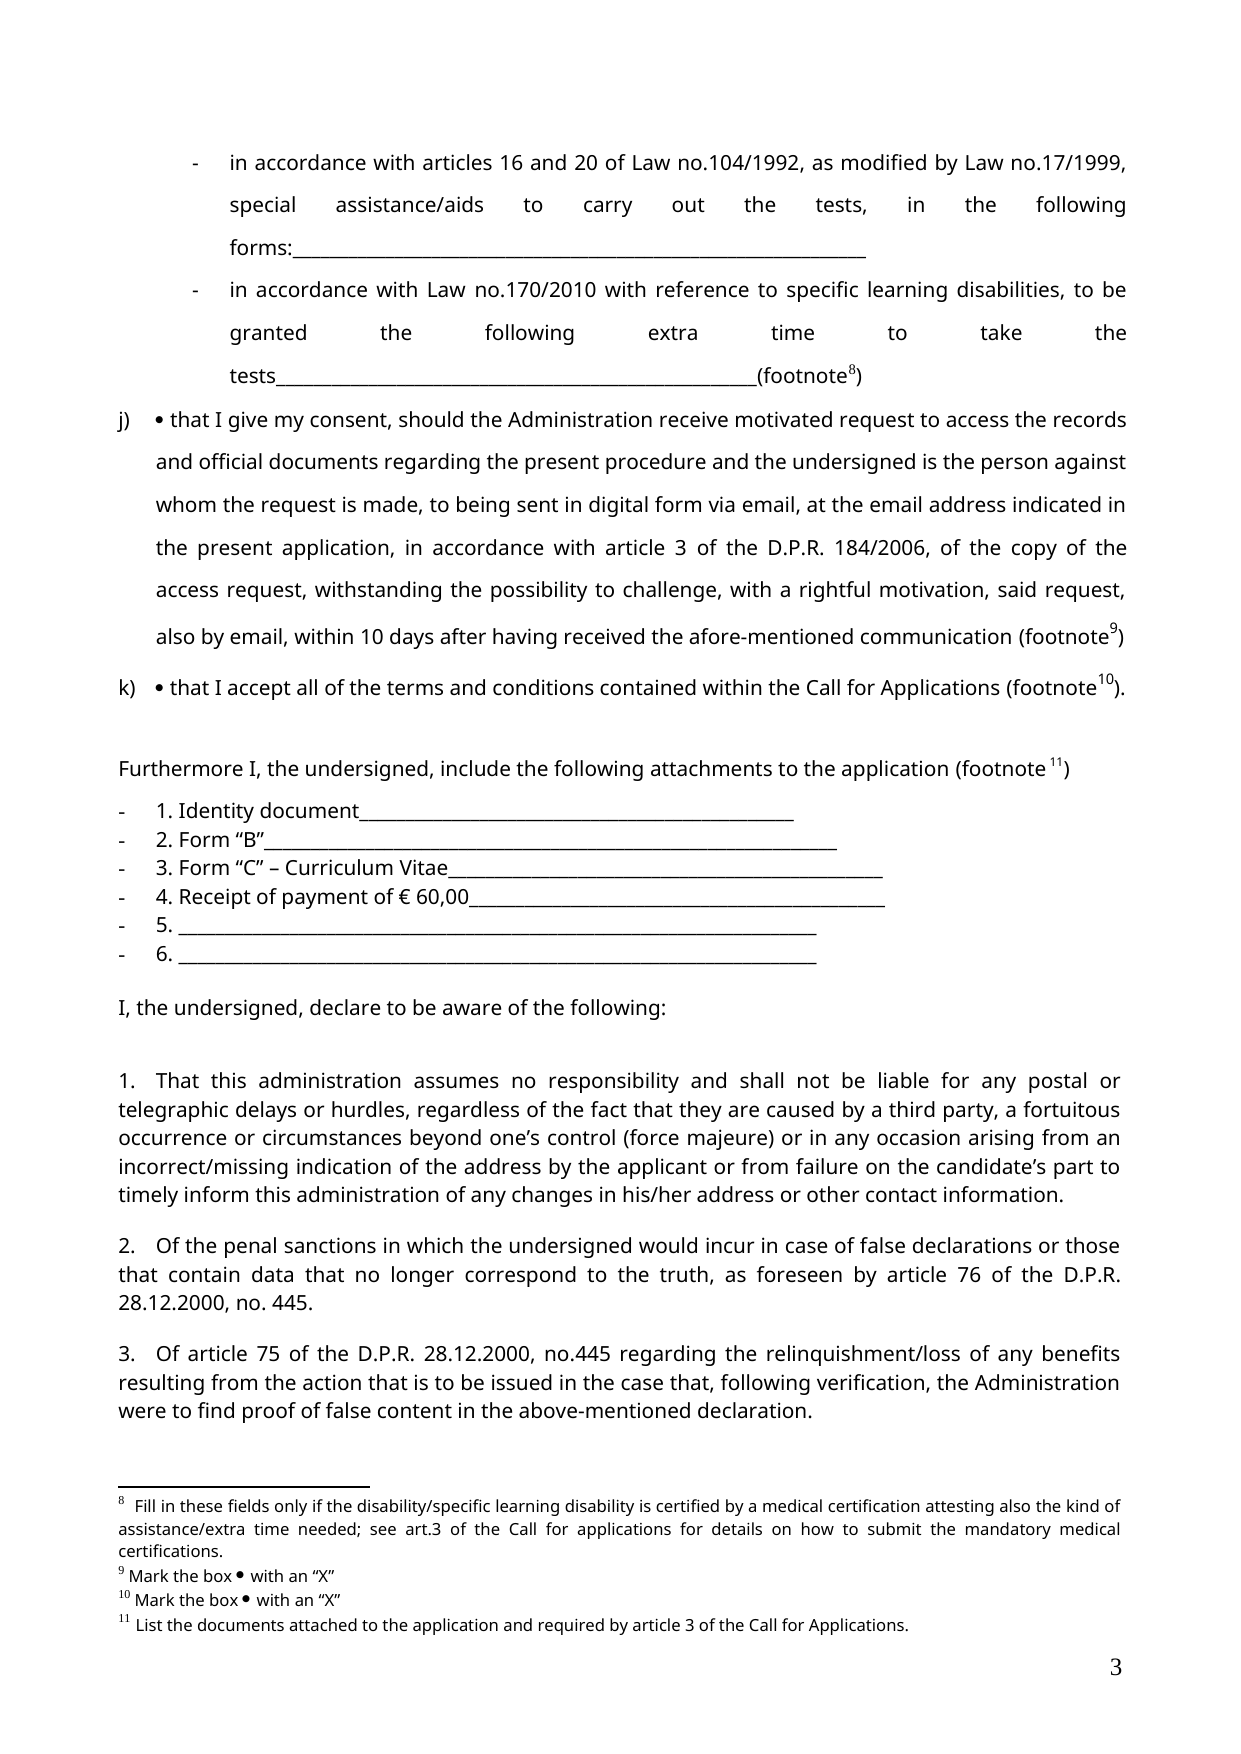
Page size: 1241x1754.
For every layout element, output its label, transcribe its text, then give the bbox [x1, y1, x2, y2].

text I, the undersigned, declare to be aware of the following: [118, 993, 1122, 1021]
list 4. Receipt of payment of € 60,00_____________________________________________ [118, 882, 1122, 910]
list in accordance with Law no.170/2010 with reference to specific learning disabilities, to be granted the following extra time to take the tests____________________________________________________(footnote) [192, 275, 1128, 390]
list 6. _____________________________________________________________________ [118, 939, 1122, 967]
list Of article 75 of the D.P.R. 28.12.2000, no.445 regarding the relinquishment/loss of any benefits resulting from the action that is to be issued in the case that, following verification, the Administration were to find proof of false content in the above-mentioned declaration. [118, 1339, 1122, 1425]
list that I give my consent, should the Administration receive motivated request to access the records and official documents regarding the present procedure and the undersigned is the person against whom the request is made, to being sent in digital form via email, at the email address indicated in the present application, in accordance with article 3 of the D.P.R. 184/2006, of the copy of the access request, withstanding the possibility to challenge, with a rightful motivation, said request, also by email, within 10 days after having received the afore-mentioned communication (footnote) [118, 405, 1128, 652]
list 1. Identity document_______________________________________________ [118, 797, 1122, 825]
list Of the penal sanctions in which the undersigned would incur in case of false declarations or those that contain data that no longer correspond to the truth, as foreseen by article 76 of the D.P.R. 28.12.2000, no. 445. [118, 1231, 1122, 1317]
list 2. Form “B”______________________________________________________________ [118, 825, 1122, 853]
list 3. Form “C” – Curriculum Vitae_______________________________________________ [118, 853, 1122, 882]
list that I accept all of the terms and conditions contained within the Call for Applications (footnote). [118, 669, 1128, 703]
text Furthermore I, the undersigned, include the following attachments to the application (footnote ) [118, 754, 1122, 782]
list 5. _____________________________________________________________________ [118, 910, 1122, 939]
list in accordance with articles 16 and 20 of Law no.104/1992, as modified by Law no.17/1999, special assistance/aids to carry out the tests, in the following forms:______________________________________________________________ [192, 148, 1128, 261]
list That this administration assumes no responsibility and shall not be liable for any postal or telegraphic delays or hurdles, regardless of the fact that they are caused by a third party, a fortuitous occurrence or circumstances beyond one’s control (force majeure) or in any occasion arising from an incorrect/missing indication of the address by the applicant or from failure on the candidate’s part to timely inform this administration of any changes in his/her address or other contact information. [118, 1067, 1122, 1209]
